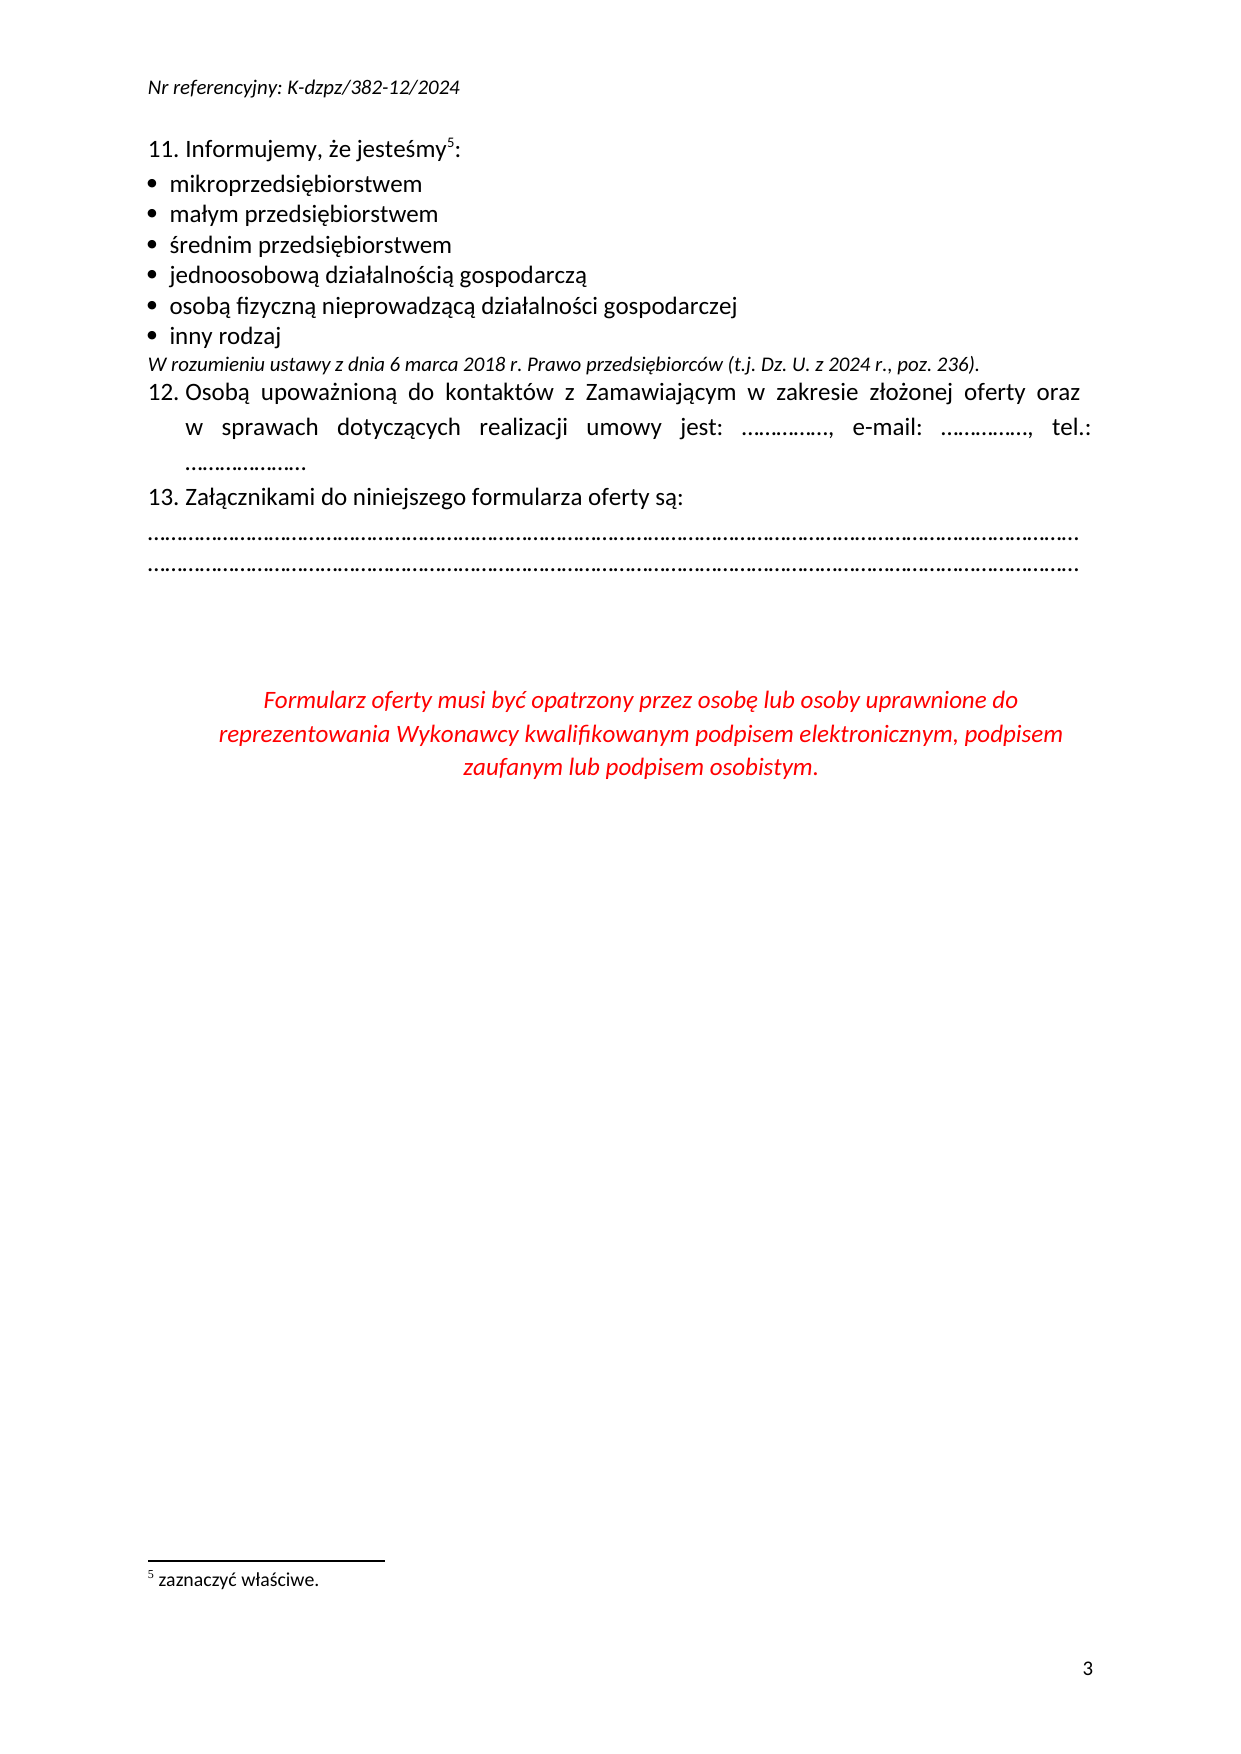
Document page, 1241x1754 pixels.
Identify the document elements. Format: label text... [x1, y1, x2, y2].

list Informujemy, że jesteśmy: [148, 133, 1093, 163]
text średnim przedsiębiorstwem [148, 229, 1093, 259]
text mikroprzedsiębiorstwem [148, 168, 1093, 198]
list Osobą upoważnioną do kontaktów z Zamawiającym w zakresie złożonej oferty oraz w sprawach dotyczących realizacji umowy jest: ……………, e-mail: ……………, tel.: ………………… [148, 376, 1093, 477]
text inny rodzaj [148, 321, 1093, 351]
text ……………………………………………………………………………………………………………………………………………………………………………………………………………………………………………………………………………………………… [148, 516, 1093, 577]
text W rozumieniu ustawy z dnia 6 marca 2018 r. Prawo przedsiębiorców (t.j. Dz. U. z 2024 r., poz. 236). [148, 351, 1093, 376]
text osobą fizyczną nieprowadzącą działalności gospodarczej [148, 290, 1093, 321]
text jednoosobową działalnością gospodarczą [148, 259, 1093, 290]
text Formularz oferty musi być opatrzony przez osobę lub osoby uprawnione do reprezentowania Wykonawcy kwalifikowanym podpisem elektronicznym, podpisem zaufanym lub podpisem osobistym. [192, 684, 1092, 782]
text małym przedsiębiorstwem [148, 198, 1093, 229]
list Załącznikami do niniejszego formularza oferty są: [148, 481, 1093, 512]
